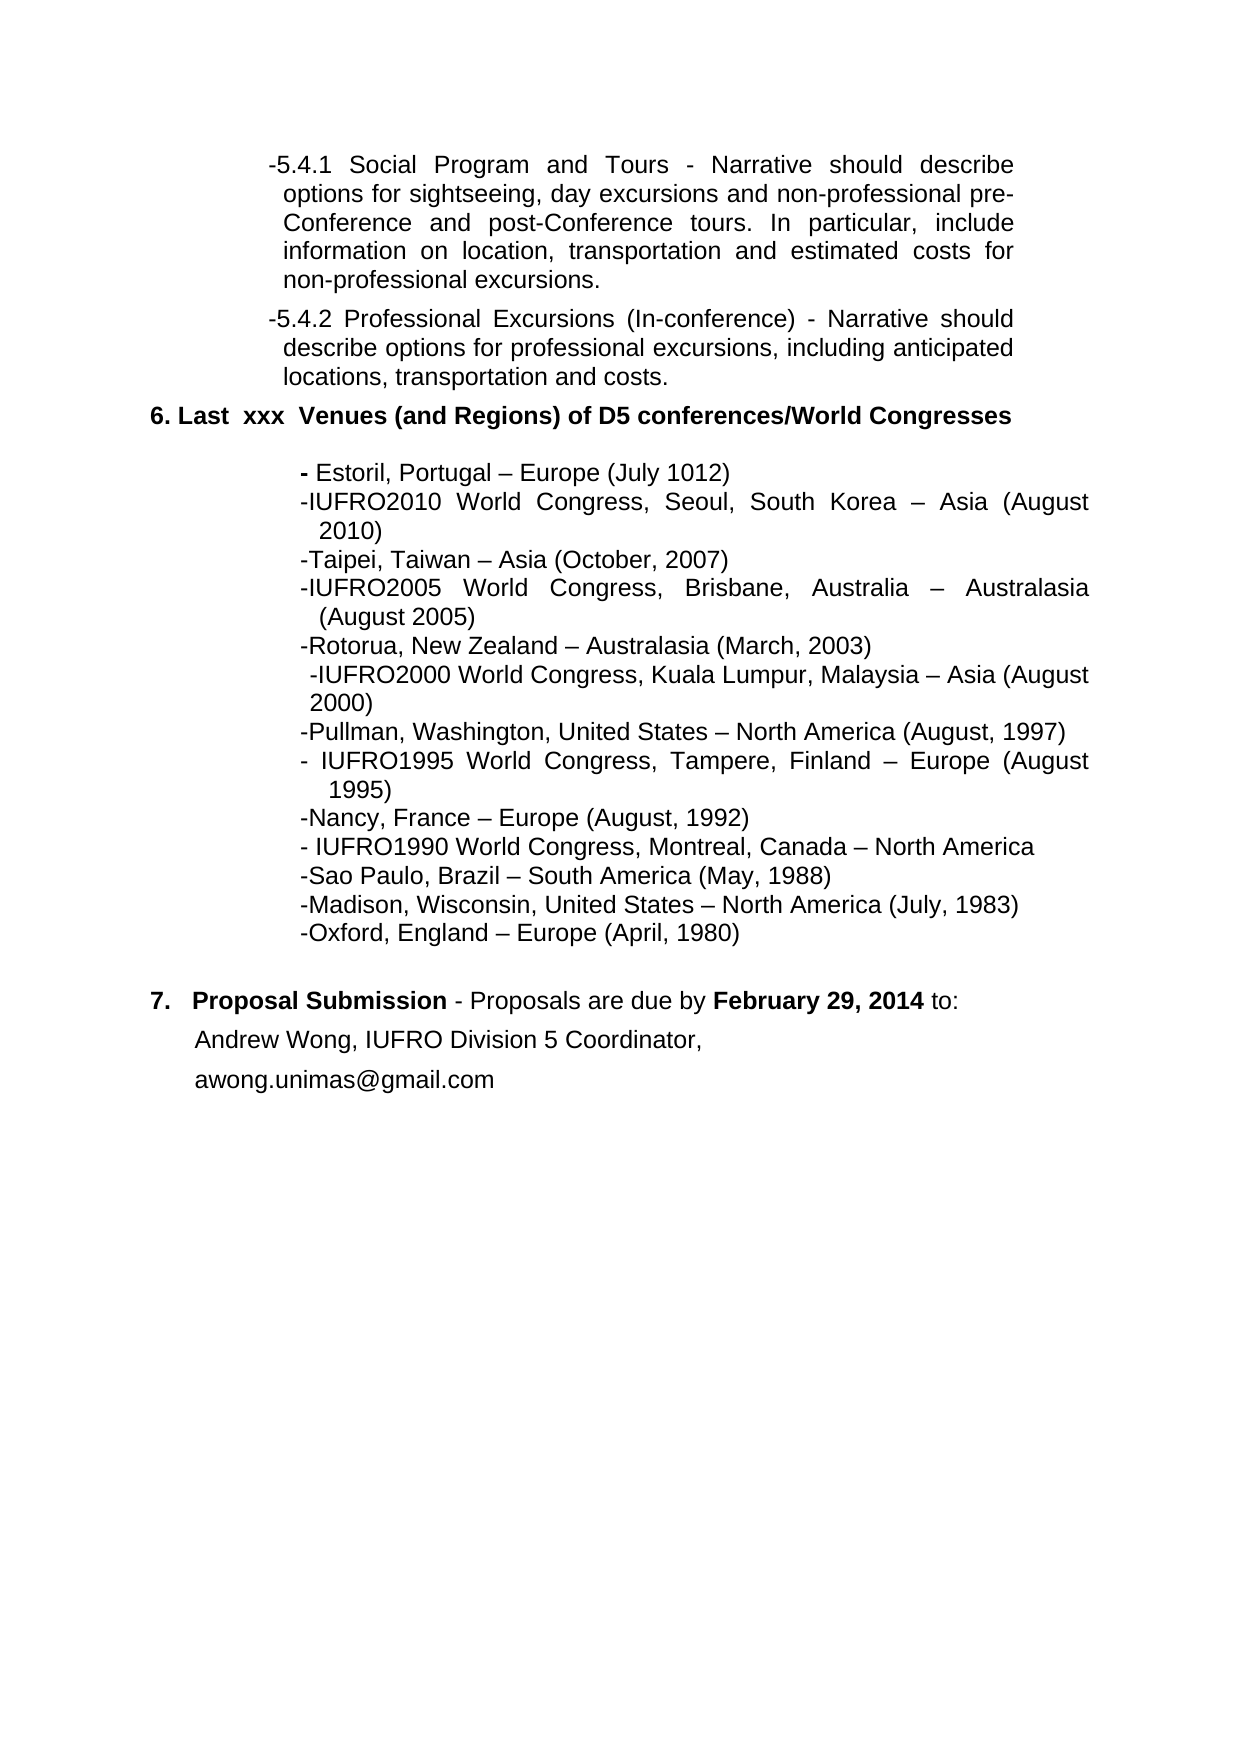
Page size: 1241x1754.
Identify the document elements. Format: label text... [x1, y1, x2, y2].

text - IUFRO1995 World Congress, Tampere, Finland – Europe (August 1995) [300, 746, 1090, 803]
text -IUFRO2005 World Congress, Brisbane, Australia – Australasia (August 2005) [300, 573, 1090, 631]
text -Nancy, France – Europe (August, 1992) [268, 803, 1090, 832]
text Andrew Wong, IUFRO Division 5 Coordinator, [187, 1025, 1053, 1054]
text - Estoril, Portugal – Europe (July 1012) [268, 458, 1090, 487]
text -IUFRO2000 World Congress, Kuala Lumpur, Malaysia – Asia (August 2000) [268, 659, 1090, 717]
text 6. Last xxx Venues (and Regions) of D5 conferences/World Congresses [150, 401, 1090, 429]
text -5.4.1 Social Program and - Narrative should describe options for sightseeing, day excursions and non-professional pre-Conference and post-Conference tours. In particular, include information on location, transportation and estimated costs for non-professional excursions. [268, 150, 1015, 294]
text -Sao Paulo, Brazil – South America (May, 1988) [268, 861, 1090, 889]
text awong.unimas@gmail.com [187, 1064, 1053, 1093]
text -Oxford, England – Europe (April, 1980) [268, 918, 1090, 947]
text -5.4.2 Professional Excursions (In-conference) - Narrative should describe options for professional excursions, including anticipated locations, transportation and costs. [268, 304, 1015, 390]
text - IUFRO1990 World Congress, Montreal, Canada – North America [268, 832, 1090, 861]
text -IUFRO2010 World Congress, Seoul, South Korea – Asia (August 2010) [300, 487, 1090, 544]
text -Taipei, Taiwan – Asia (October, 2007) [268, 544, 1090, 573]
text 7. Proposal Submission - Proposals are due by February 29, 2014 to: [150, 986, 1090, 1015]
text -Madison, Wisconsin, United States – North America (July, 1983) [268, 889, 1090, 918]
text -Rotorua, New Zealand – Australasia (March, 2003) [268, 631, 1090, 659]
text -Pullman, Washington, United States – North America (August, 1997) [268, 717, 1090, 746]
